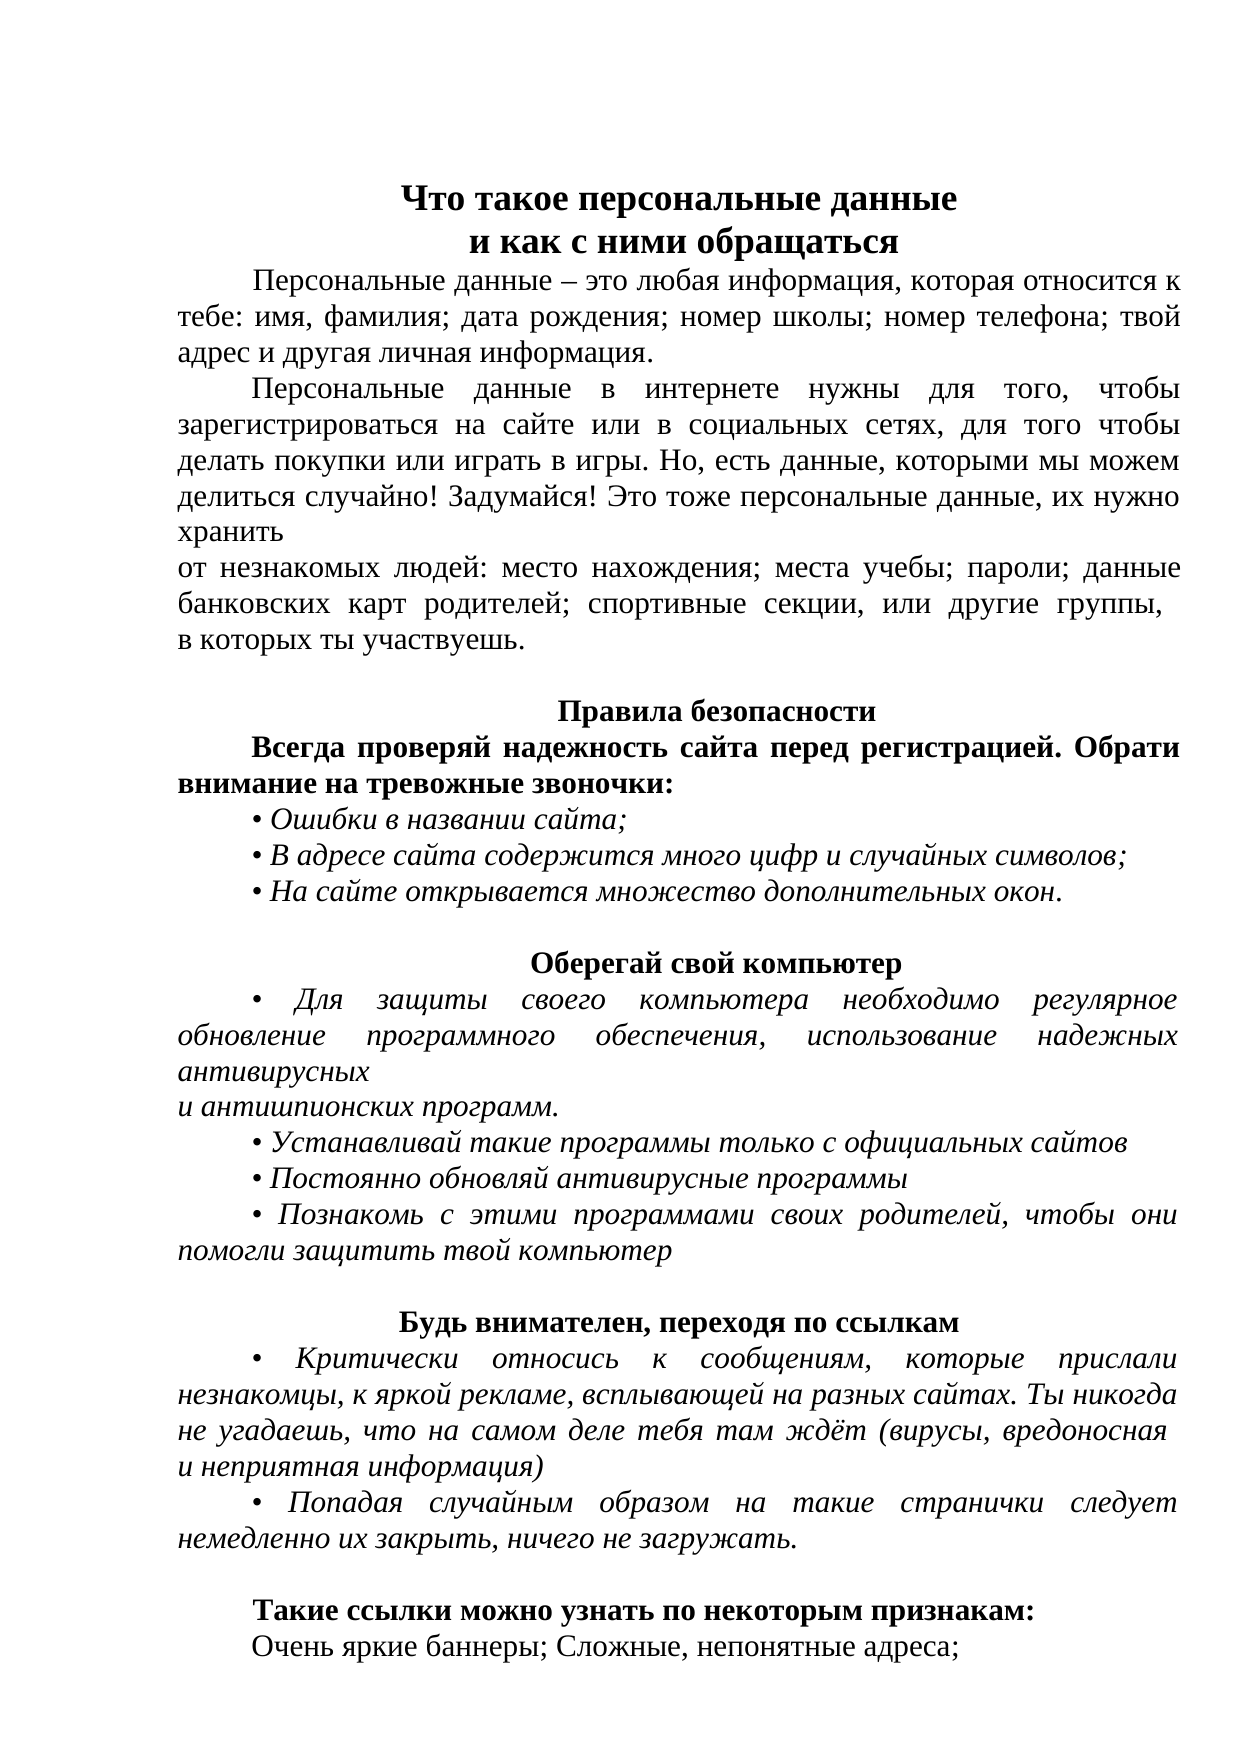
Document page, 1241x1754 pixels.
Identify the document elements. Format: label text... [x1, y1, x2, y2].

text Такие ссылки можно узнать по некоторым признакам: [252, 1591, 1181, 1627]
text • На сайте открывается множество дополнительных окон. [177, 872, 1181, 908]
subtitle Правила безопасности [177, 692, 1181, 728]
text • Постоянно обновляй антивирусные программы [177, 1159, 1181, 1196]
text Оберегай свой компьютер [177, 944, 1181, 980]
text • Попадая случайным образом на такие странички следует немедленно их закрыть, ничего не загружать. [177, 1483, 1181, 1555]
subtitle Что такое персональные данные [177, 175, 1181, 218]
text • Устанавливай такие программы только с официальных сайтов [177, 1124, 1181, 1159]
text • Для защиты своего компьютера необходимо регулярное обновление программного обеспечения, использование надежных антивирусных и антишпионских программ. [177, 980, 1181, 1124]
text • В адресе сайта содержится много цифр и случайных символов; [177, 836, 1181, 872]
subtitle и как с ними обращаться [177, 218, 1181, 261]
text Очень яркие баннеры; Сложные, непонятные адреса; [251, 1627, 1181, 1663]
text • Познакомь с этими программами своих родителей, чтобы они помогли защитить твой компьютер [177, 1196, 1181, 1267]
text Всегда проверяй надежность сайта перед регистрацией. Обрати внимание на тревожные звоночки: [177, 728, 1181, 800]
text Персональные данные в интернете нужны для того, чтобы зарегистрироваться на сайте или в социальных сетях, для того чтобы делать покупки или играть в игры. Но, есть данные, которыми мы можем делиться случайно! Задумайся! Это тоже персональные данные, их нужно хранить от незнакомых людей: место нахождения; места учебы; пароли; данные банковских карт родителей; спортивные секции, или другие группы, в которых ты участвуешь. [177, 369, 1181, 656]
text • Ошибки в названии сайта; [177, 800, 1181, 836]
text • Критически относись к сообщениям, которые прислали незнакомцы, к яркой рекламе, всплывающей на разных сайтах. Ты никогда не угадаешь, что на самом деле тебя там ждёт (вирусы, вредоносная и неприятная информация) [177, 1339, 1181, 1483]
text Персональные данные – это любая информация, которая относится к тебе: имя, фамилия; дата рождения; номер школы; номер телефона; твой адрес и другая личная информация. [177, 261, 1181, 369]
text Будь внимателен, переходя по ссылкам [177, 1303, 1181, 1339]
